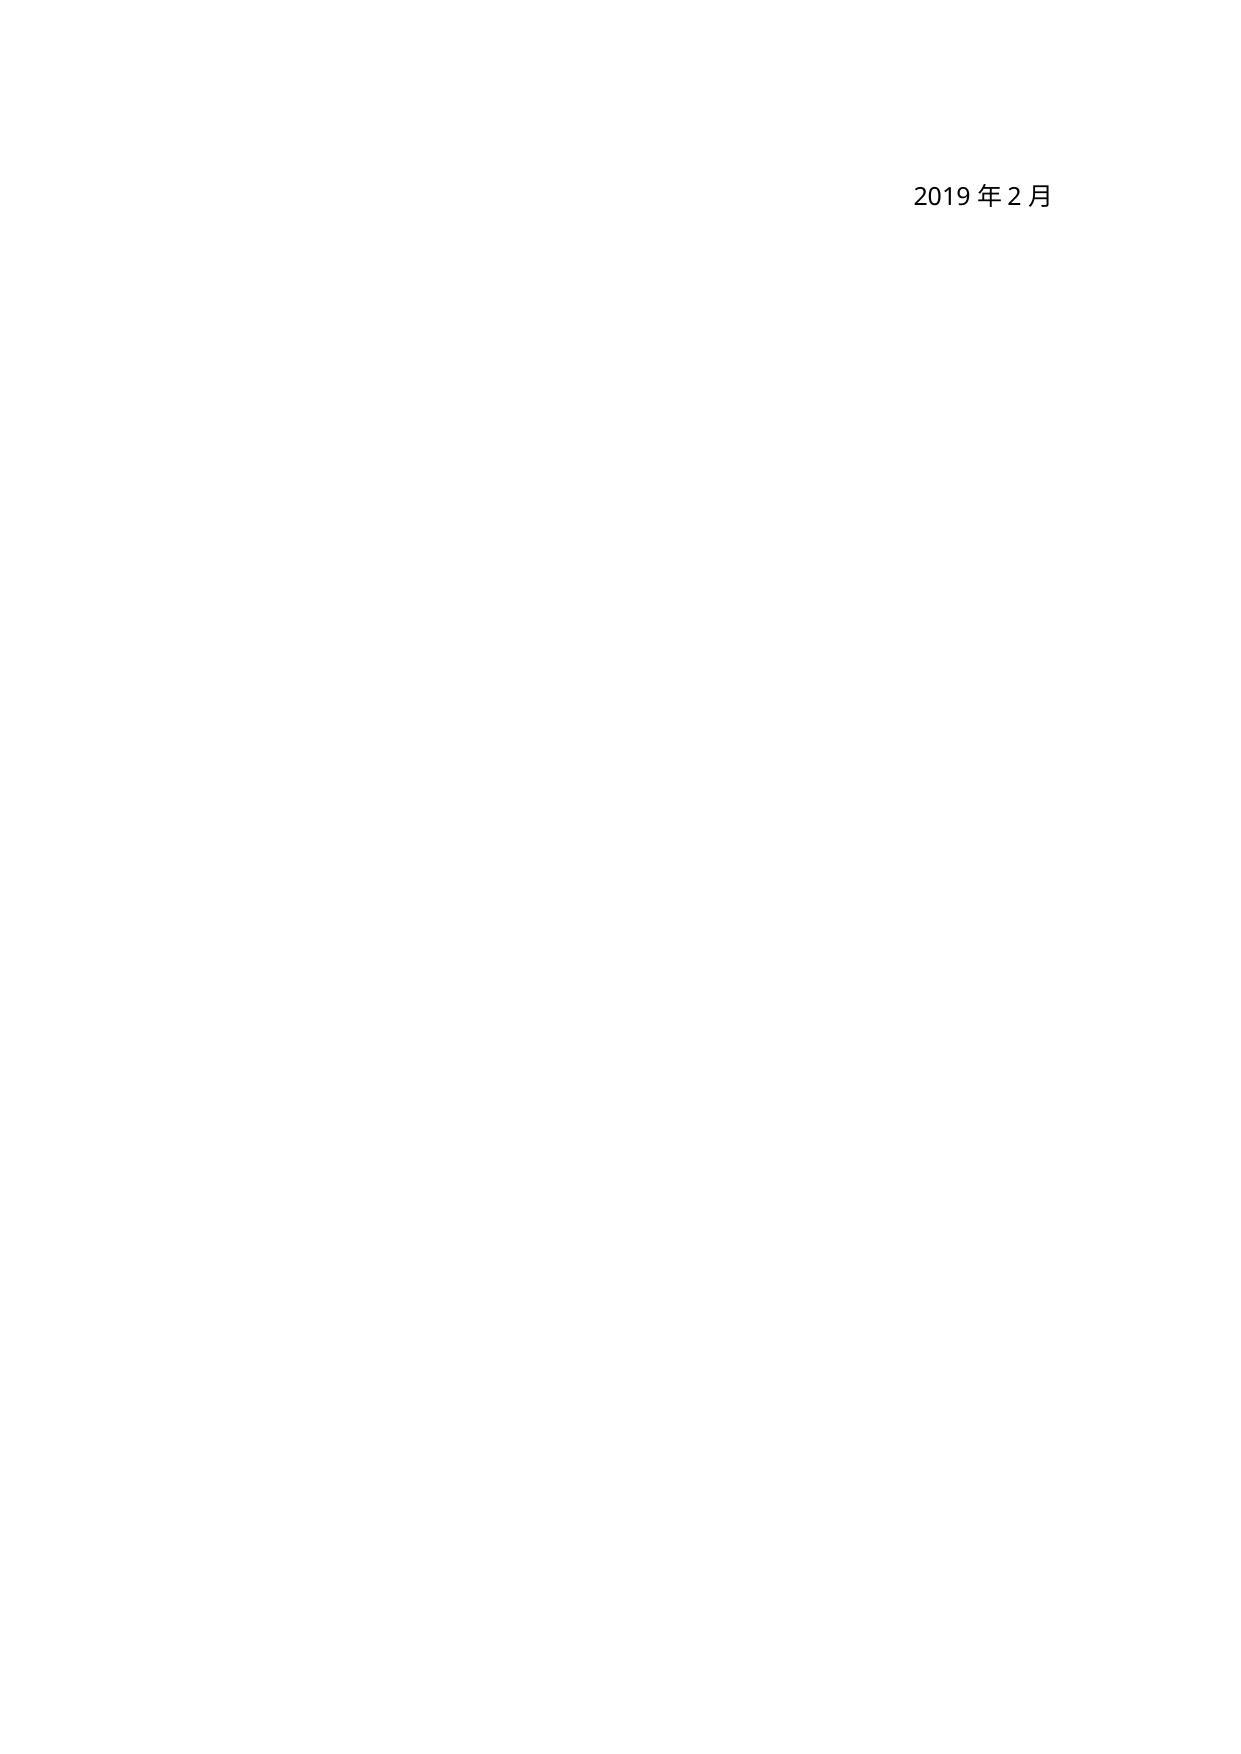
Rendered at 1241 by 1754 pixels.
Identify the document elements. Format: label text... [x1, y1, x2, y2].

text 2019 年2 月 [187, 162, 1053, 227]
